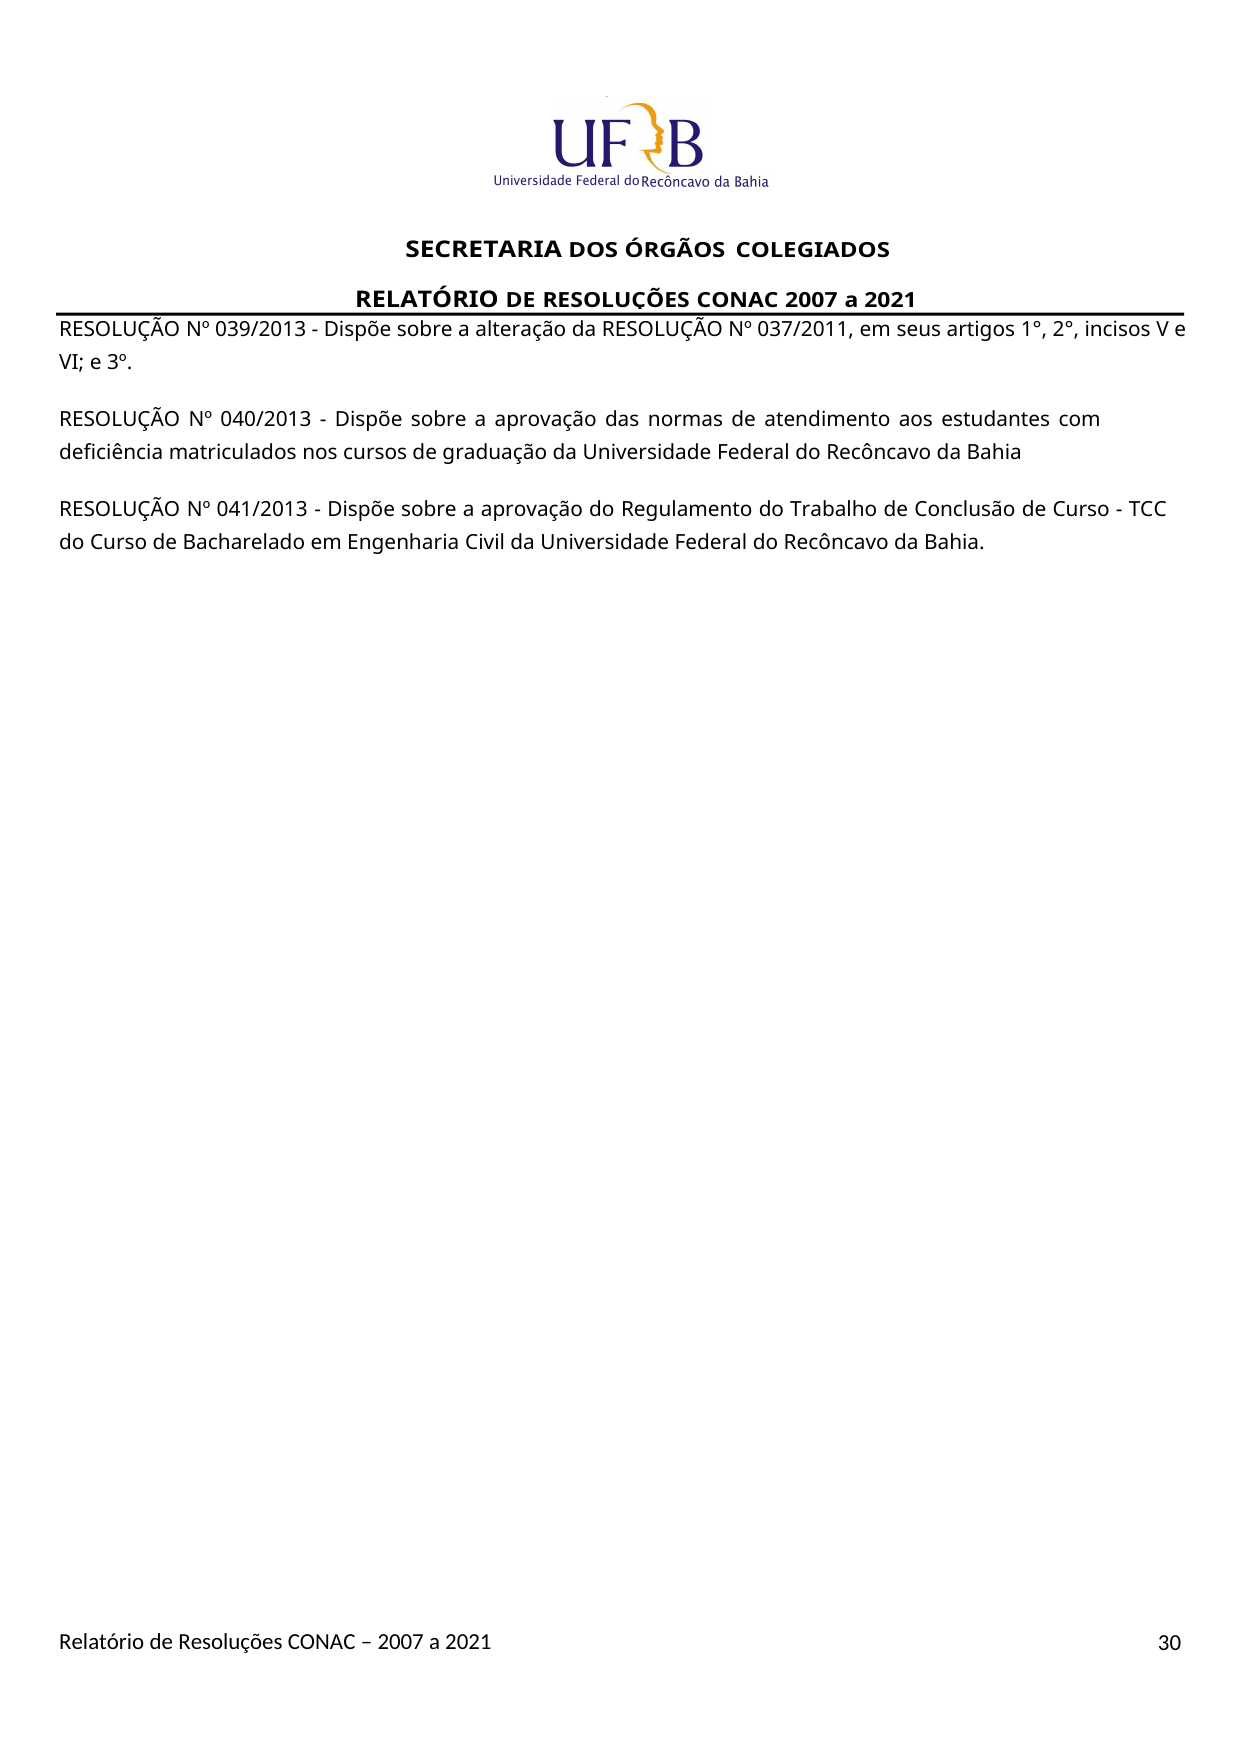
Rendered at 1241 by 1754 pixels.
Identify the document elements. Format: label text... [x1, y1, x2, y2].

text RESOLUÇÃO Nº 039/2013 - Dispõe sobre a alteração da RESOLUÇÃO Nº 037/2011, em seus artigos 1°, 2°, incisos V e VI; e 3º. [59, 314, 1196, 376]
text RESOLUÇÃO Nº 040/2013 - Dispõe sobre a aprovação das normas de atendimento aos estudantes com deficiência matriculados nos cursos de graduação da Universidade Federal do Recôncavo da Bahia [59, 404, 1196, 466]
picture [490, 96, 772, 191]
text RESOLUÇÃO Nº 041/2013 - Dispõe sobre a aprovação do Regulamento do Trabalho de Conclusão de Curso - TCC do Curso de Bacharelado em Engenharia Civil da Universidade Federal do Recôncavo da Bahia. [59, 494, 1196, 556]
